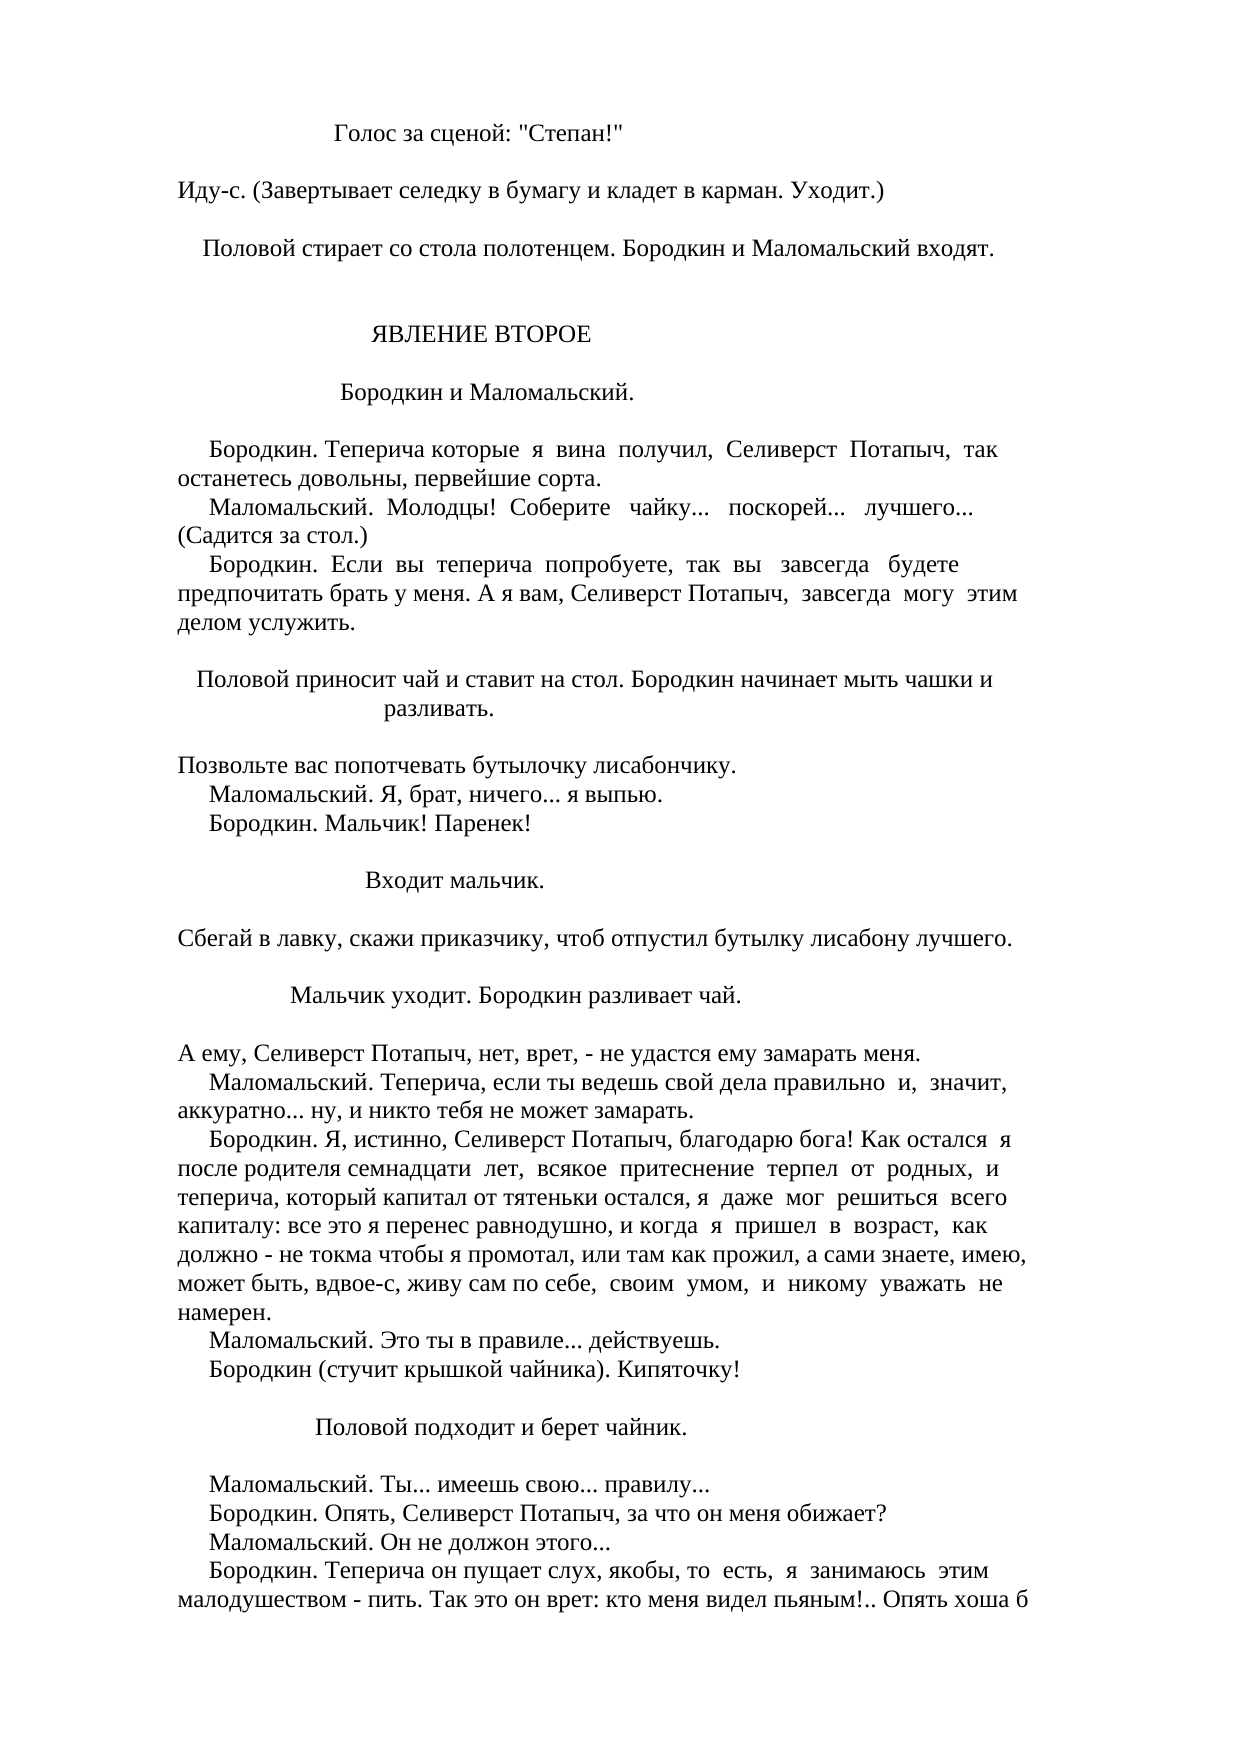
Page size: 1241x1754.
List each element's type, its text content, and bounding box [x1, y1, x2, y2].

text Бородкин. Если вы теперича попробуете, так вы завсегда будете [177, 549, 1152, 578]
text намерен. [177, 1297, 1152, 1326]
text Входит мальчик. [177, 866, 1152, 894]
text останетесь довольны, первейшие сорта. [177, 463, 1152, 492]
text Бородкин (стучит крышкой чайника). Кипяточку! [177, 1354, 1152, 1383]
text Иду-с. (Завертывает селедку в бумагу и кладет в карман. Уходит.) [177, 176, 1152, 204]
text А ему, Селиверст Потапыч, нет, врет, - не удастся ему замарать меня. [177, 1038, 1152, 1067]
text делом услужить. [177, 607, 1152, 636]
text может быть, вдвое-с, живу сам по себе, своим умом, и никому уважать не [177, 1268, 1152, 1297]
text Бородкин. Опять, Селиверст Потапыч, за что он меня обижает? [177, 1498, 1152, 1527]
text Маломальский. Он не должон этого... [177, 1527, 1152, 1556]
text Половой подходит и берет чайник. [177, 1412, 1152, 1441]
text предпочитать брать у меня. А я вам, Селиверст Потапыч, завсегда могу этим [177, 578, 1152, 607]
text после родителя семнадцати лет, всякое притеснение терпел от родных, и [177, 1153, 1152, 1182]
text (Садится за стол.) [177, 521, 1152, 549]
text Голос за сценой: "Степан!" [177, 118, 1152, 147]
text Бородкин. Теперича он пущает слух, якобы, то есть, я занимаюсь этим [177, 1556, 1152, 1584]
text Позвольте вас попотчевать бутылочку лисабончику. [177, 751, 1152, 779]
text Сбегай в лавку, скажи приказчику, чтоб отпустил бутылку лисабону лучшего. [177, 923, 1152, 952]
text Маломальский. Ты... имеешь свою... правилу... [177, 1469, 1152, 1498]
text ЯВЛЕНИЕ ВТОРОЕ [177, 319, 1152, 348]
text должно - не токма чтобы я промотал, или там как прожил, а сами знаете, имею, [177, 1239, 1152, 1268]
text Мальчик уходит. Бородкин разливает чай. [177, 981, 1152, 1009]
text Половой стирает со стола полотенцем. Бородкин и Маломальский входят. [177, 233, 1152, 262]
text Бородкин и Маломальский. [177, 377, 1152, 406]
text Бородкин. Теперича которые я вина получил, Селиверст Потапыч, так [177, 434, 1152, 463]
text малодушеством - пить. Так это он врет: кто меня видел пьяным!.. Опять хоша б [177, 1584, 1152, 1613]
text Бородкин. Я, истинно, Селиверст Потапыч, благодарю бога! Как остался я [177, 1124, 1152, 1153]
text Бородкин. Мальчик! Паренек! [177, 808, 1152, 837]
text теперича, который капитал от тятеньки остался, я даже мог решиться всего [177, 1182, 1152, 1211]
text Маломальский. Это ты в правиле... действуешь. [177, 1326, 1152, 1354]
text Маломальский. Теперича, если ты ведешь свой дела правильно и, значит, [177, 1067, 1152, 1096]
text аккуратно... ну, и никто тебя не может замарать. [177, 1096, 1152, 1124]
text Маломальский. Я, брат, ничего... я выпью. [177, 779, 1152, 808]
text разливать. [177, 693, 1152, 722]
text капиталу: все это я перенес равнодушно, и когда я пришел в возраст, как [177, 1211, 1152, 1239]
text Маломальский. Молодцы! Соберите чайку... поскорей... лучшего... [177, 492, 1152, 521]
text Половой приносит чай и ставит на стол. Бородкин начинает мыть чашки и [177, 664, 1152, 693]
